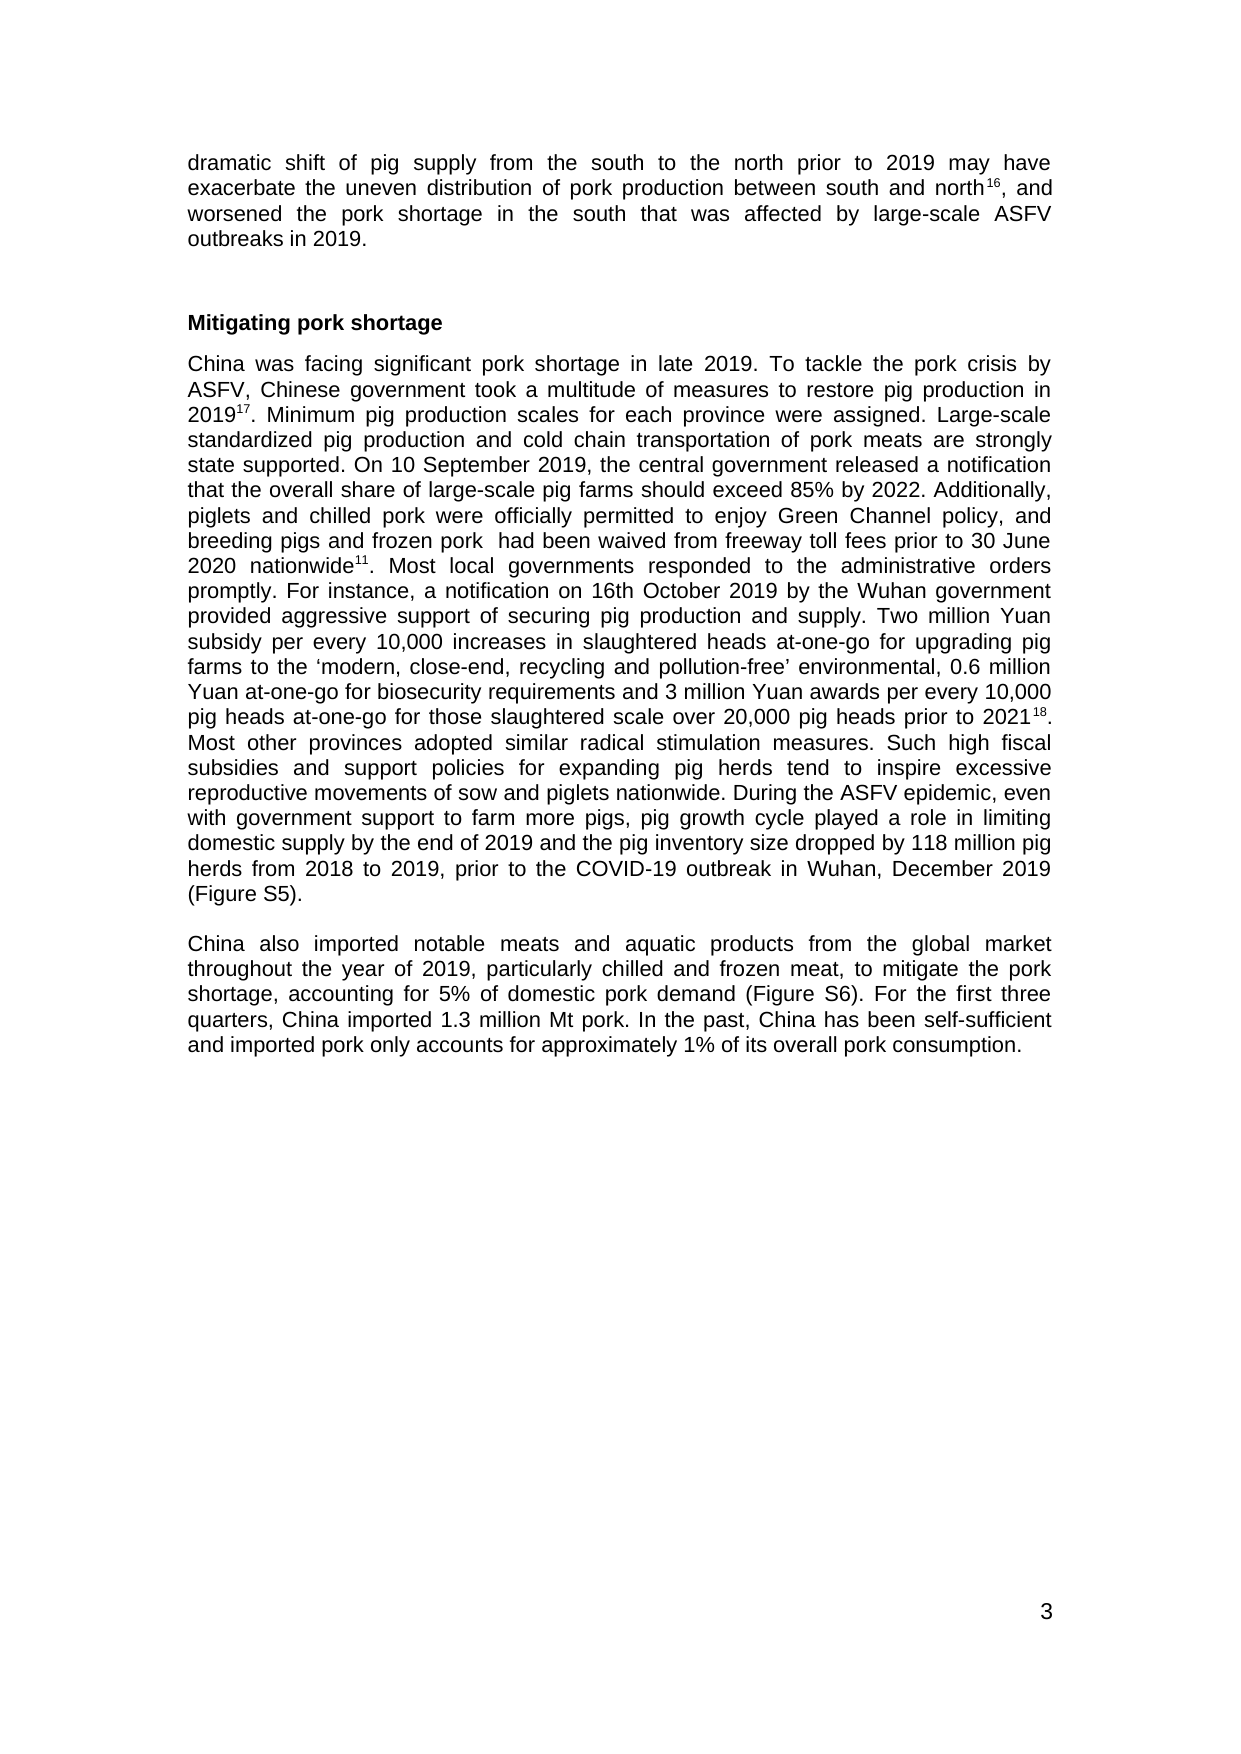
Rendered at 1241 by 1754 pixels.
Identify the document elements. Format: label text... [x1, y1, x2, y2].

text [187, 150, 1053, 251]
text China also imported notable meats and aquatic products from the global market throughout the year of 2019, particularly chilled and frozen meat, to mitigate the pork shortage, accounting for 5% of domestic pork demand (Figure S6). For the first three quarters, China imported 1.3 million Mt pork. In the past, China has been self-sufficient and imported pork only accounts for approximately 1% of its overall pork consumption. [187, 931, 1053, 1057]
text China was facing significant pork shortage in late 2019. To tackle the pork crisis by ASFV, Chinese government took a multitude of measures to restore pig production in 201917. Minimum pig production scales for each province were assigned. Large-scale standardized pig production and cold chain transportation of pork meats are strongly state supported. On 10 September 2019, the central government released a notification that the overall share of large-scale pig farms should exceed 85% by 2022. Additionally, piglets and chilled pork were officially permitted to enjoy Green Channel policy, and breeding pigs and frozen pork had been waived from freeway toll fees prior to 30 June 2020 nationwide11. Most local governments responded to the administrative orders promptly. For instance, a notification on 16th October 2019 by the Wuhan government provided aggressive support of securing pig production and supply. Two million Yuan subsidy per every 10,000 increases in slaughtered heads at-one-go for upgrading pig farms to the ‘modern, close-end, recycling and pollution-free’ environmental, 0.6 million Yuan at-one-go for biosecurity requirements and 3 million Yuan awards per every 10,000 pig heads at-one-go for those slaughtered scale over 20,000 pig heads prior to 202118. Most other provinces adopted similar radical stimulation measures. Such high fiscal subsidies and support policies for expanding pig herds tend to inspire excessive reproductive movements of sow and piglets nationwide. During the ASFV epidemic, even with government support to farm more pigs, pig growth cycle played a role in limiting domestic supply by the end of 2019 and the pig inventory size dropped by 118 million pig herds from 2018 to 2019, prior to the COVID-19 outbreak in Wuhan, December 2019 (Figure S5). [187, 351, 1053, 906]
text Mitigating pork shortage [187, 309, 1053, 334]
